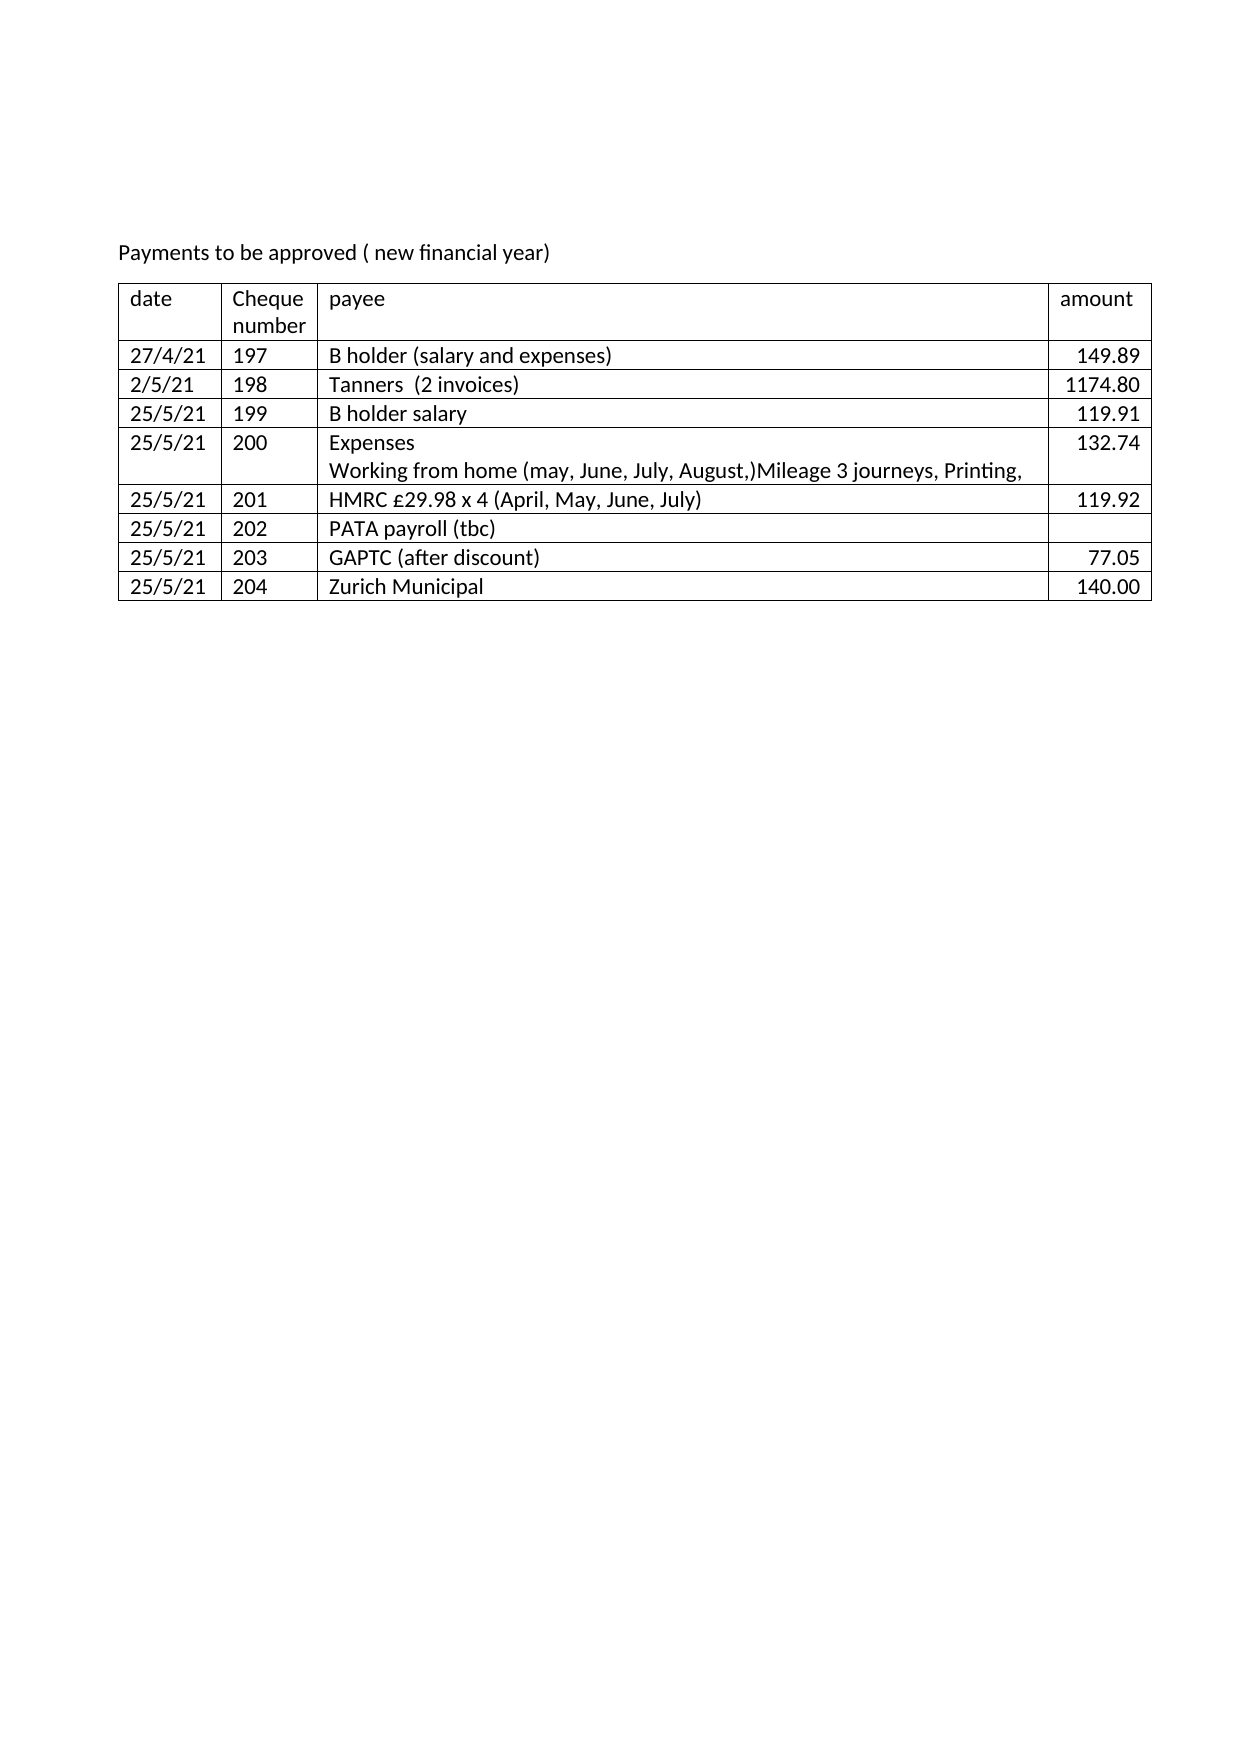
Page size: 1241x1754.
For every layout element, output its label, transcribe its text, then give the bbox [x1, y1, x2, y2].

table_cell 201 [222, 485, 317, 513]
table_header payee [318, 284, 1048, 340]
table_cell 197 [222, 341, 317, 369]
table_cell Expenses Working from home (may, June, July, August,)Mileage 3 journeys, Printing, [318, 428, 1048, 484]
table_cell 25/5/21 [119, 572, 221, 600]
table_cell PATA payroll (tbc) [318, 514, 1048, 542]
table_cell HMRC £29.98 x 4 (April, May, June, July) [318, 485, 1048, 513]
table_cell Zurich Municipal [318, 572, 1048, 600]
table_cell 200 [222, 428, 317, 484]
table_cell 199 [222, 399, 317, 427]
table_header Cheque number [222, 284, 317, 340]
table_cell 77.05 [1049, 543, 1151, 571]
table_header date [119, 284, 221, 340]
table_header amount [1049, 284, 1151, 340]
text Payments to be approved ( new financial year) [118, 238, 1152, 266]
table_cell 1174.80 [1049, 370, 1151, 398]
table_cell 25/5/21 [119, 399, 221, 427]
table_cell Tanners (2 invoices) [318, 370, 1048, 398]
table_cell GAPTC (after discount) [318, 543, 1048, 571]
table_cell 149.89 [1049, 341, 1151, 369]
table_cell 25/5/21 [119, 543, 221, 571]
table_cell 119.92 [1049, 485, 1151, 513]
table_cell 202 [222, 514, 317, 542]
table_cell 119.91 [1049, 399, 1151, 427]
table_cell 132.74 [1049, 428, 1151, 484]
table_cell 2/5/21 [119, 370, 221, 398]
table_cell B holder salary [318, 399, 1048, 427]
table_cell 27/4/21 [119, 341, 221, 369]
table_cell 198 [222, 370, 317, 398]
table_cell 203 [222, 543, 317, 571]
table_cell 204 [222, 572, 317, 600]
table_cell 140.00 [1049, 572, 1151, 600]
table_cell 25/5/21 [119, 514, 221, 542]
table_cell 25/5/21 [119, 428, 221, 484]
table_cell [1049, 514, 1151, 542]
table_cell 25/5/21 [119, 485, 221, 513]
table_cell B holder (salary and expenses) [318, 341, 1048, 369]
